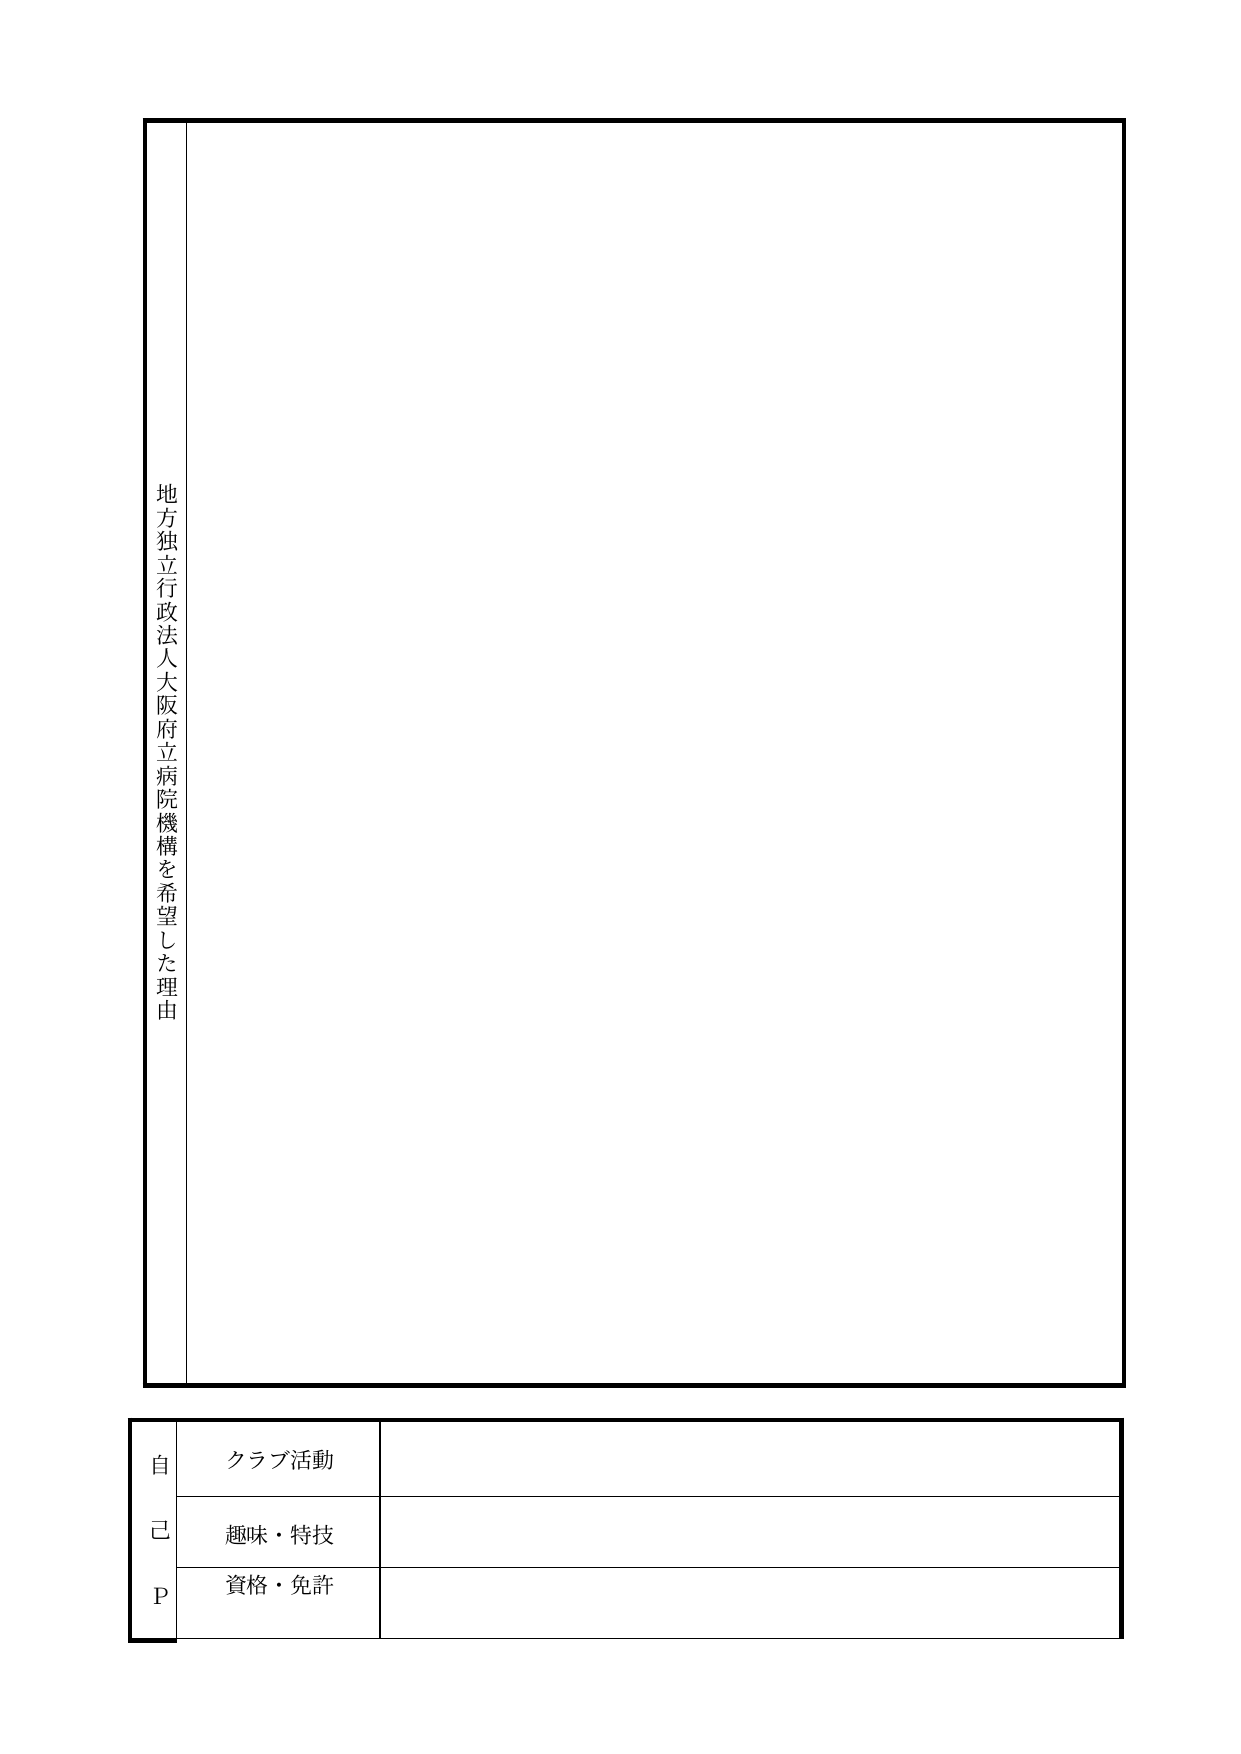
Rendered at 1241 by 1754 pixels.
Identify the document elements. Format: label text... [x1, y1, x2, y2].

table_cell 資格・免許 [177, 1568, 379, 1638]
table_header [381, 1422, 1119, 1496]
table_header 自 己 Ｐ Ｒ [132, 1422, 176, 1638]
table_header クラブ活動 [177, 1422, 379, 1496]
table_cell [381, 1497, 1119, 1567]
table_cell 趣味・特技 [177, 1497, 379, 1567]
table_cell [187, 123, 1122, 1383]
table_cell 地方独立行政法人大阪府立病院機構を希望した理由 [147, 123, 186, 1383]
table_cell [381, 1568, 1119, 1638]
